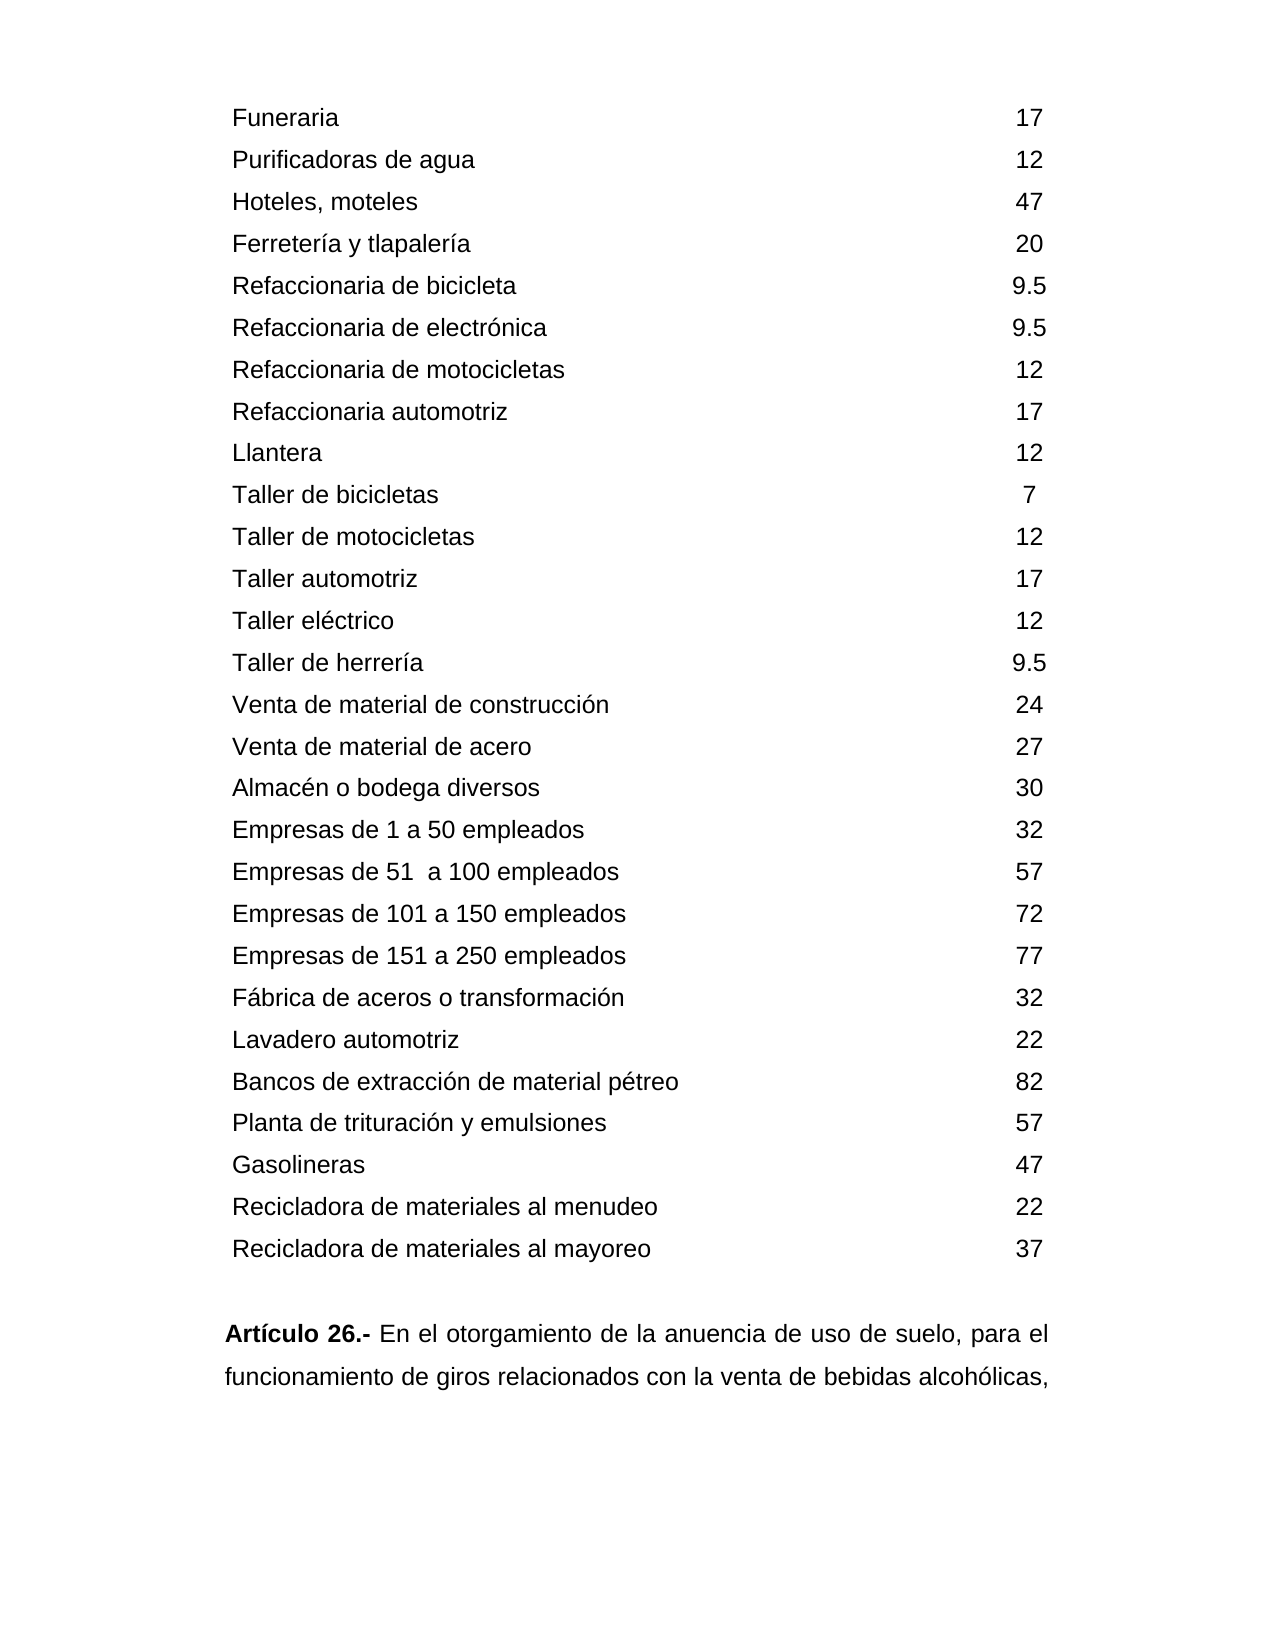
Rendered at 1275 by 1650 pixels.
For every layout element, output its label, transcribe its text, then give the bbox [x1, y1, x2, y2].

table_cell Llantera [225, 438, 904, 480]
table_cell 32 [904, 815, 1155, 857]
table_cell 12 [904, 145, 1155, 187]
table_cell Taller de motocicletas [225, 522, 904, 564]
table_cell 17 [904, 396, 1155, 438]
table_cell 7 [904, 480, 1155, 522]
table_cell 37 [904, 1234, 1155, 1276]
table_cell 47 [904, 1150, 1155, 1192]
table_cell Venta de material de acero [225, 731, 904, 773]
table_cell Gasolineras [225, 1150, 904, 1192]
table_cell 24 [904, 690, 1155, 731]
table_cell Taller de bicicletas [225, 480, 904, 522]
table_cell Purificadoras de agua [225, 145, 904, 187]
table_cell 30 [904, 773, 1155, 815]
table_cell 9.5 [904, 648, 1155, 689]
table_cell 57 [904, 1108, 1155, 1150]
table_cell 9.5 [904, 271, 1155, 313]
table_cell Taller eléctrico [225, 606, 904, 648]
table_cell Planta de trituración y emulsiones [225, 1108, 904, 1150]
table_cell 82 [904, 1066, 1155, 1108]
table_cell Hoteles, moteles [225, 187, 904, 229]
table_cell 17 [904, 103, 1155, 145]
table_cell 9.5 [904, 313, 1155, 354]
table_cell Funeraria [225, 103, 904, 145]
table_cell 12 [904, 606, 1155, 648]
table_cell 47 [904, 187, 1155, 229]
table_cell 72 [904, 899, 1155, 941]
table_cell 57 [904, 857, 1155, 899]
table_cell Empresas de 101 a 150 empleados [225, 899, 904, 941]
table_cell Recicladora de materiales al mayoreo [225, 1234, 904, 1276]
table_cell Fábrica de aceros o transformación [225, 983, 904, 1024]
table_cell Almacén o bodega diversos [225, 773, 904, 815]
table_cell 22 [904, 1192, 1155, 1234]
table_cell 12 [904, 522, 1155, 564]
table_cell Empresas de 1 a 50 empleados [225, 815, 904, 857]
table_cell Venta de material de construcción [225, 690, 904, 731]
table_cell Ferretería y tlapalería [225, 229, 904, 271]
table_cell 77 [904, 941, 1155, 983]
table_cell Refaccionaria automotriz [225, 396, 904, 438]
table_cell Lavadero automotriz [225, 1025, 904, 1066]
table_cell Refaccionaria de electrónica [225, 313, 904, 354]
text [224, 1319, 1051, 1391]
table_cell 32 [904, 983, 1155, 1024]
table_cell Recicladora de materiales al menudeo [225, 1192, 904, 1234]
table_cell Empresas de 151 a 250 empleados [225, 941, 904, 983]
table_cell 27 [904, 731, 1155, 773]
table_cell Bancos de extracción de material pétreo [225, 1066, 904, 1108]
table_cell Taller de herrería [225, 648, 904, 689]
table_cell Taller automotriz [225, 564, 904, 606]
table_cell Refaccionaria de bicicleta [225, 271, 904, 313]
table_cell 12 [904, 355, 1155, 396]
table_cell 22 [904, 1025, 1155, 1066]
table_cell 17 [904, 564, 1155, 606]
table_cell Empresas de 51 a 100 empleados [225, 857, 904, 899]
table_cell Refaccionaria de motocicletas [225, 355, 904, 396]
table_cell 12 [904, 438, 1155, 480]
table_cell 20 [904, 229, 1155, 271]
